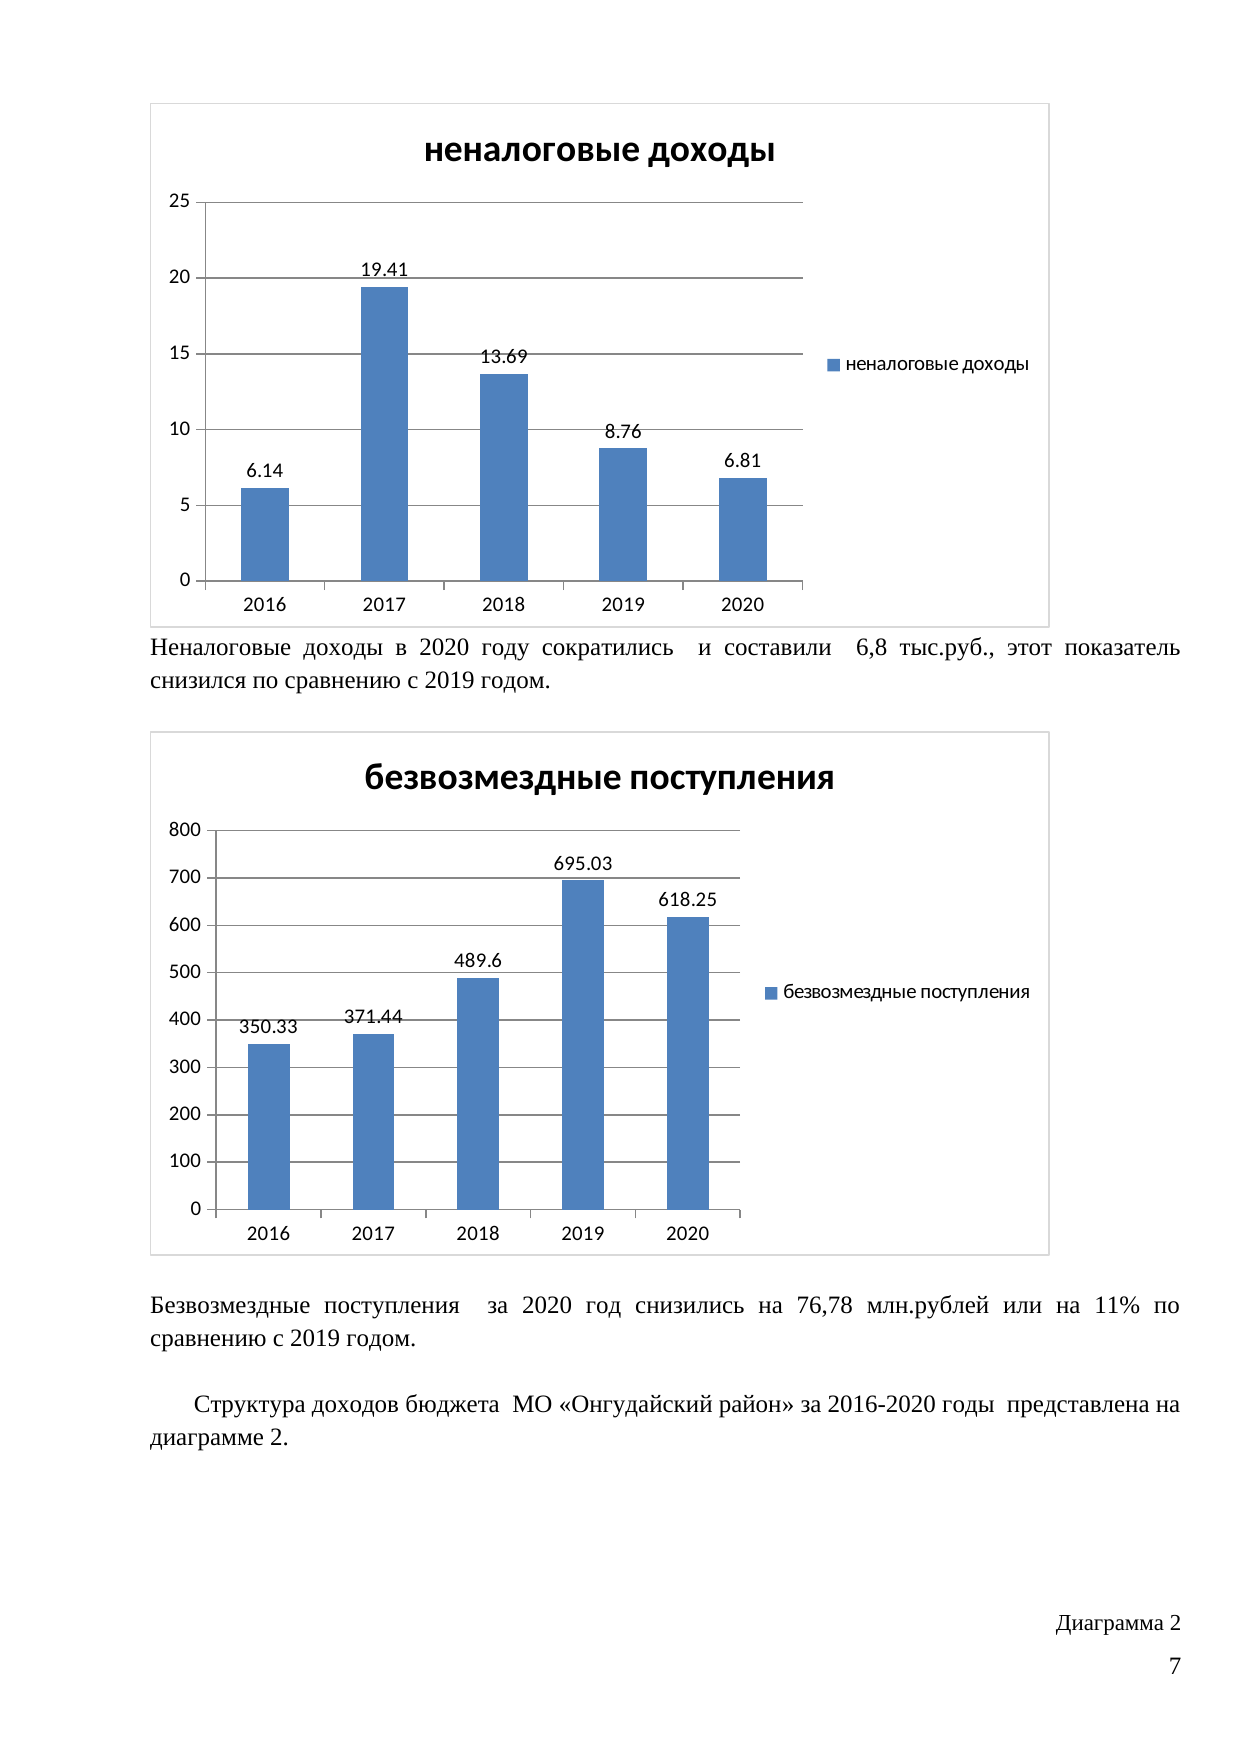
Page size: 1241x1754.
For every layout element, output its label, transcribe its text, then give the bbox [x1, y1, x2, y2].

text Структура доходов бюджета МО «Онгудайский район» за 2016-2020 годы представлена на диаграмме 2. [150, 1389, 1181, 1451]
text Диаграмма 2 [150, 1609, 1181, 1636]
text Неналоговые доходы в 2020 году сократились и составили 6,8 тыс.руб., этот показатель снизился по сравнению с 2019 годом. [150, 632, 1181, 694]
text Безвозмездные поступления за 2020 год снизились на 76,78 млн.рублей или на 11% по сравнению с 2019 годом. [150, 1290, 1181, 1352]
